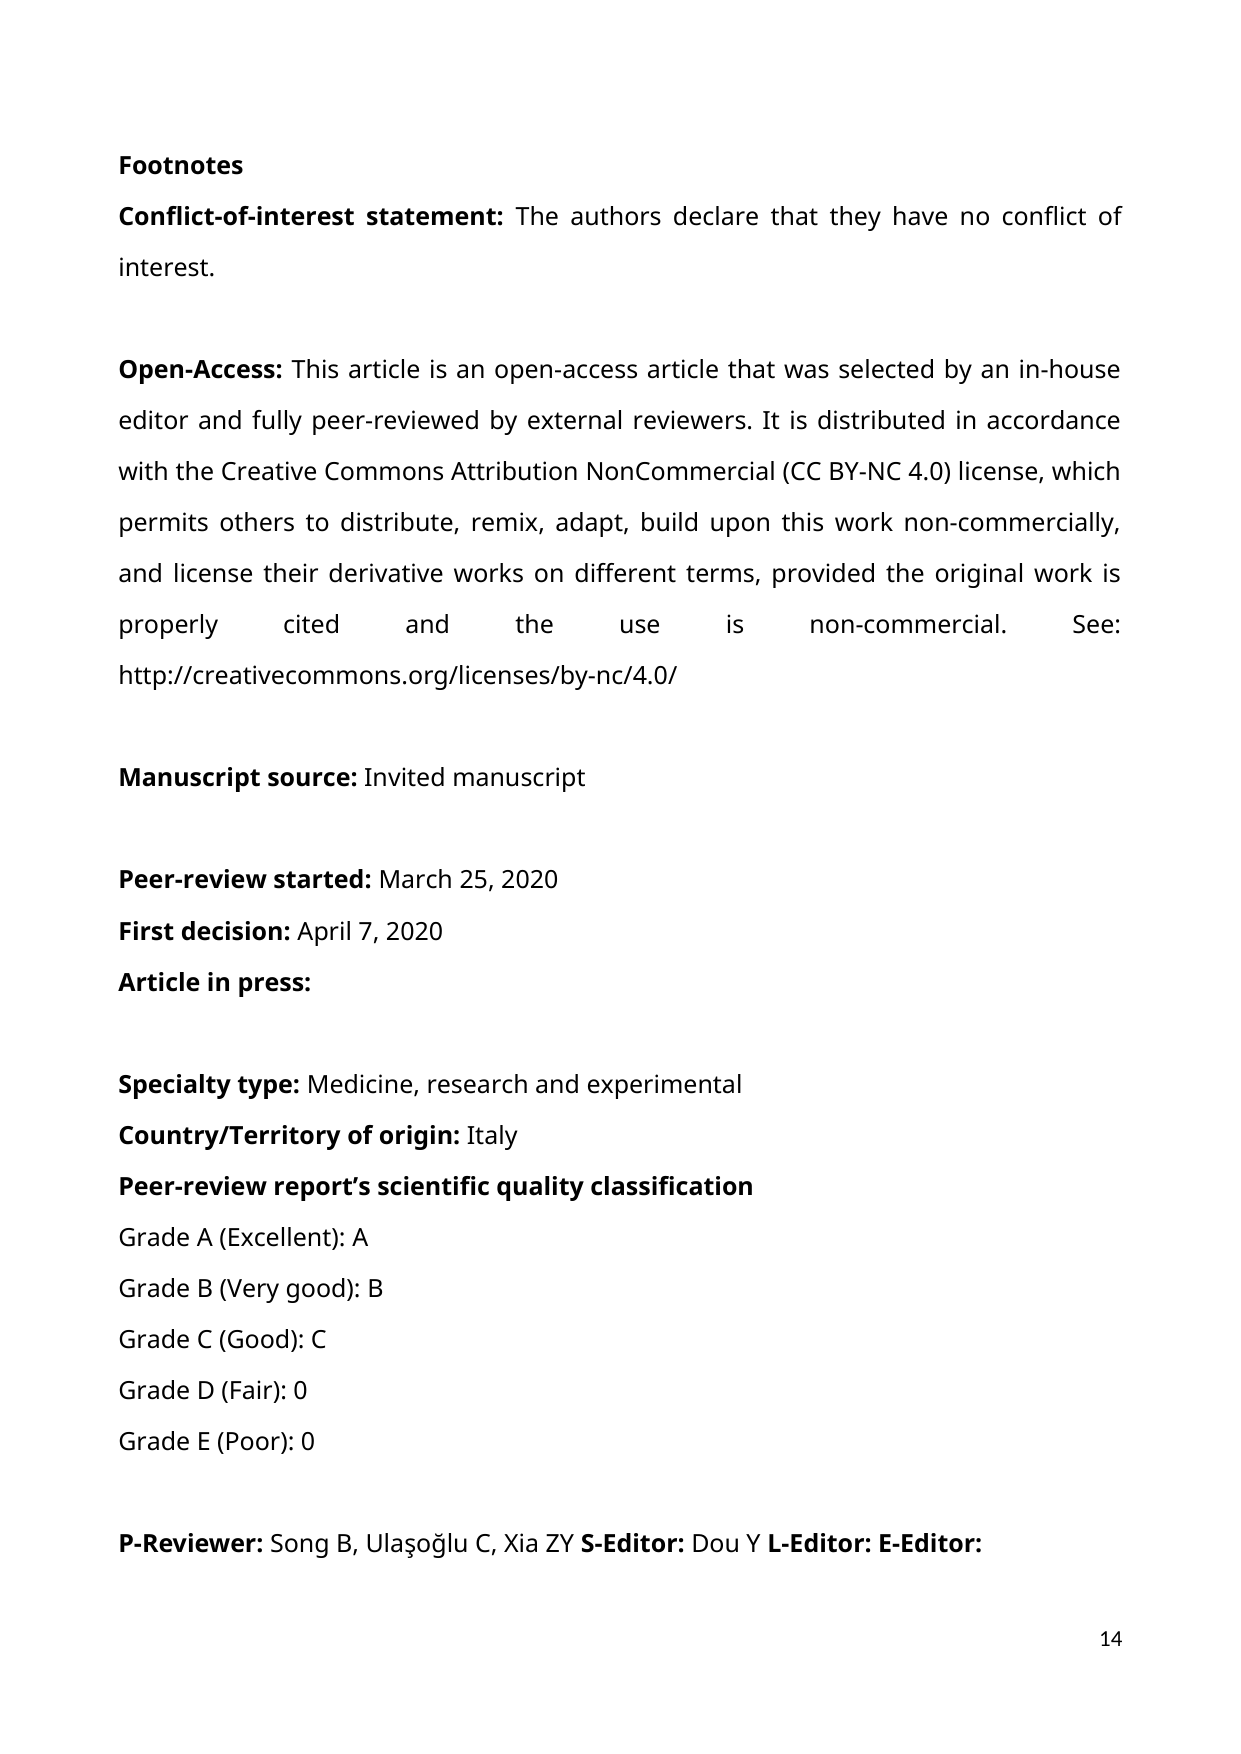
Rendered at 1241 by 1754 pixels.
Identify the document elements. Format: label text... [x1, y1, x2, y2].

text Open-Access: This article is an open-access article that was selected by an in-house editor and fully peer-reviewed by external reviewers. It is distributed in accordance with the Creative Commons Attribution NonCommercial (CC BY-NC 4.0) license, which permits others to distribute, remix, adapt, build upon this work non-commercially, and license their derivative works on different terms, provided the original work is properly cited and the use is non-commercial. See: http://creativecommons.org/licenses/by-nc/4.0/ [118, 352, 1122, 692]
text Grade B (Very good): B [118, 1270, 1122, 1304]
text Grade E (Poor): 0 [118, 1423, 1122, 1457]
text Country/Territory of origin: Italy [118, 1117, 1122, 1151]
text Grade A (Excellent): A [118, 1219, 1122, 1253]
text Grade C (Good): C [118, 1321, 1122, 1355]
text Footnotes [118, 148, 1122, 182]
text First decision: April 7, 2020 [118, 913, 1122, 947]
text Conflict-of-interest statement: The authors declare that they have no conflict of interest. [118, 199, 1122, 284]
text Peer-review started: March 25, 2020 [118, 862, 1122, 896]
text Specialty type: Medicine, research and experimental [118, 1066, 1122, 1100]
text Article in press: [118, 964, 1122, 998]
text Peer-review report’s scientific quality classification [118, 1168, 1122, 1202]
text Manuscript source: Invited manuscript [118, 760, 1122, 794]
text P-Reviewer: Song B, Ulaşoğlu C, Xia ZY S-Editor: Dou Y L-Editor: E-Editor: [118, 1525, 1122, 1559]
text Grade D (Fair): 0 [118, 1372, 1122, 1406]
